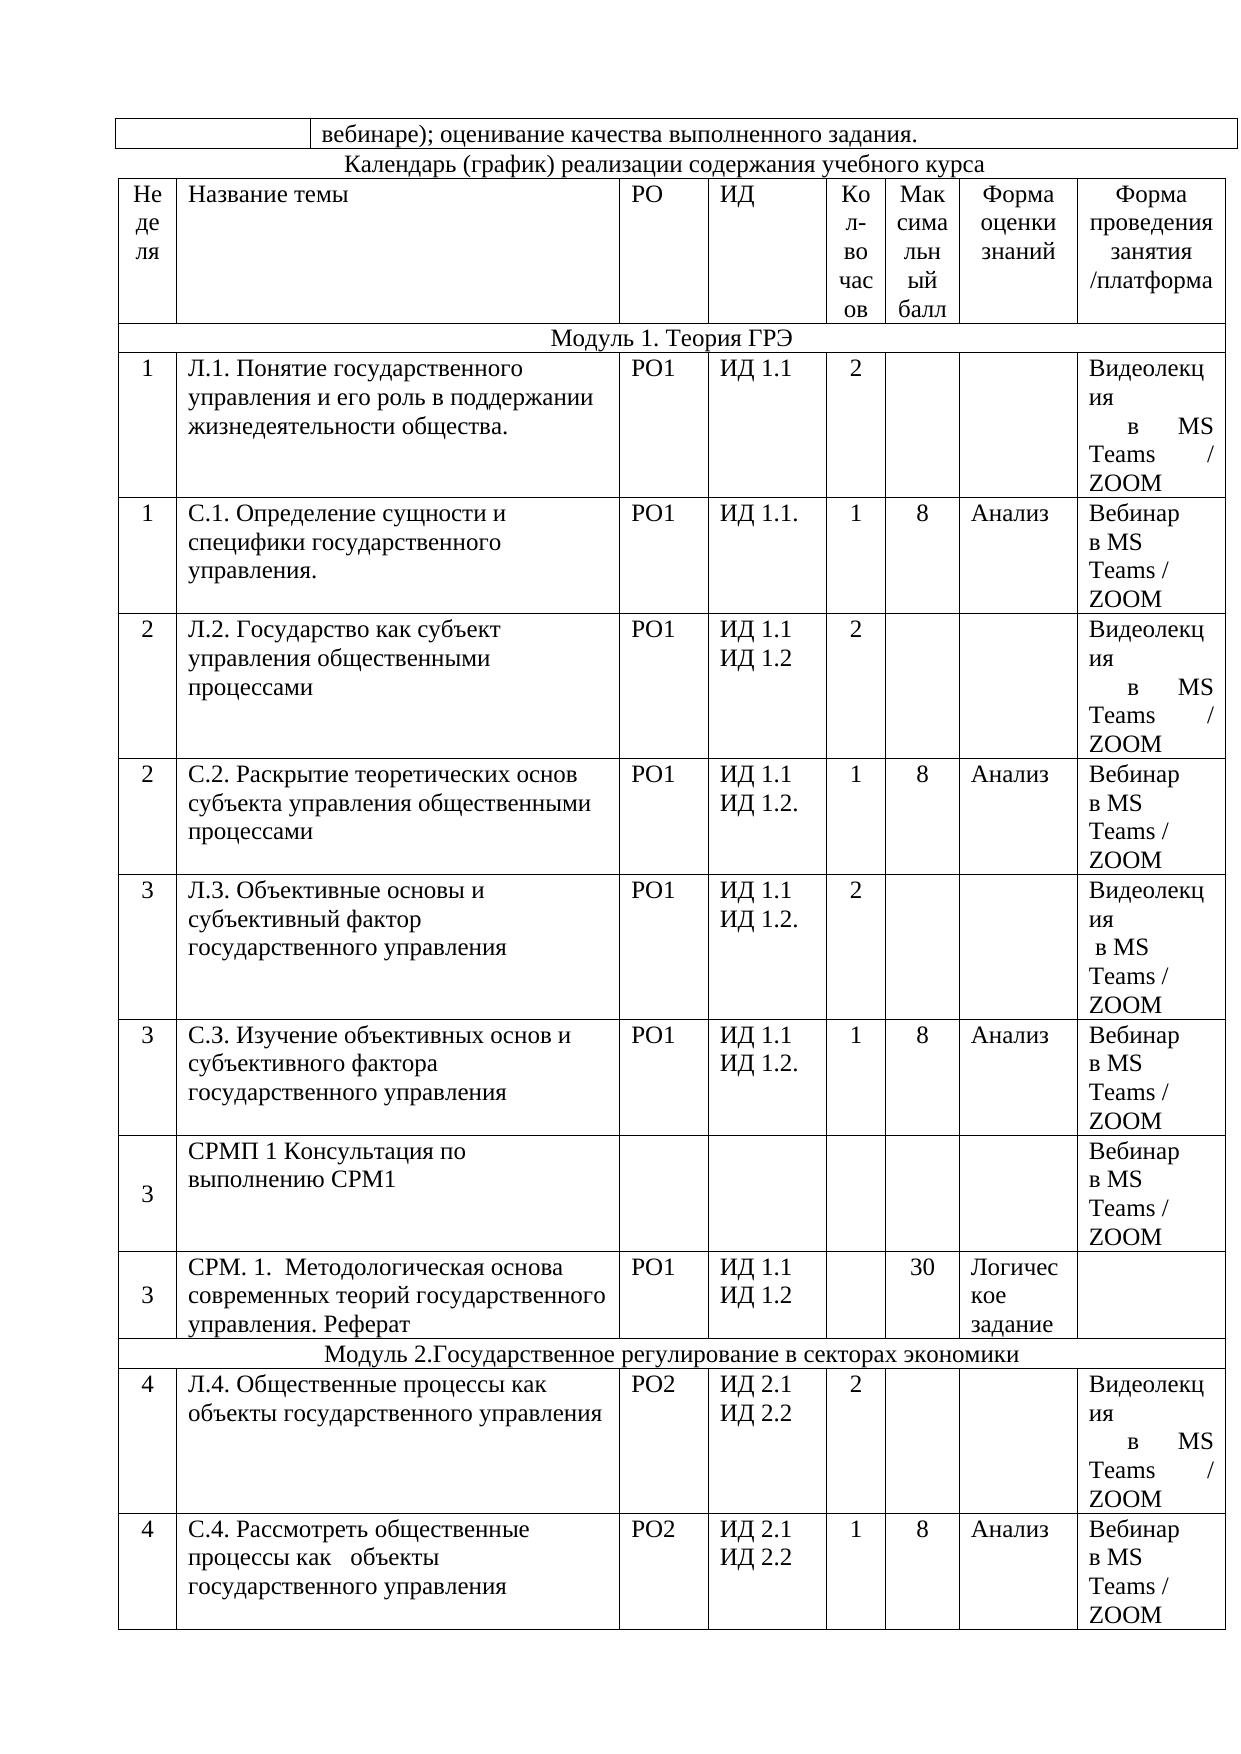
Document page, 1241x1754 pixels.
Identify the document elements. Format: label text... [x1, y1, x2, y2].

table_cell 8 [886, 1514, 959, 1629]
table_cell Вебинар в MS Teams / ZOOM [1078, 1514, 1225, 1629]
table_header Кол-во часов [827, 179, 885, 322]
table_cell ИД 1.1. [709, 498, 826, 613]
table_cell ИД 2.1 ИД 2.2 [709, 1369, 826, 1513]
table_cell [960, 875, 1077, 1019]
table_cell Видеолекция в MS Teams / ZOOM [1078, 875, 1225, 1019]
table_cell 3 [119, 1252, 176, 1338]
table_cell 2 [827, 875, 885, 1019]
table_cell [886, 875, 959, 1019]
table_cell [709, 1136, 826, 1251]
table_cell ИД 1.1 ИД 1.2 [709, 1252, 826, 1338]
table_cell 2 [827, 1369, 885, 1513]
table_cell Логическое задание [960, 1252, 1077, 1338]
table_cell Видеолекция в MS Teams / ZOOM [1078, 1369, 1225, 1513]
table_header Форма оценки знаний [960, 179, 1077, 322]
table_cell РО2 [620, 1514, 708, 1629]
table_cell С.1. Определение сущности и специфики государственного управления. [177, 498, 619, 613]
table_cell РО1 [620, 1252, 708, 1338]
table_cell РО1 [620, 498, 708, 613]
text Календарь (график) реализации содержания учебного курса [177, 149, 1152, 178]
table_cell 30 [886, 1252, 959, 1338]
table_cell 8 [886, 1020, 959, 1135]
table_cell [1078, 1252, 1225, 1338]
table_cell 4 [119, 1369, 176, 1513]
table_header РО [620, 179, 708, 322]
table_cell ИД 1.1 [709, 353, 826, 497]
table_cell [886, 614, 959, 758]
table_cell [620, 1136, 708, 1251]
table_header Форма проведения занятия /платформа [1078, 179, 1225, 322]
table_header Неделя [119, 179, 176, 322]
table_cell [960, 353, 1077, 497]
table_cell ИД 1.1 ИД 1.2 [709, 614, 826, 758]
table_cell Анализ [960, 498, 1077, 613]
table_cell [827, 1136, 885, 1251]
table_cell 4 [119, 1514, 176, 1629]
table_cell Л.1. Понятие государственного управления и его роль в поддержании жизнедеятельности общества. [177, 353, 619, 497]
table_cell [960, 614, 1077, 758]
table_cell [960, 1136, 1077, 1251]
table_cell 1 [827, 1514, 885, 1629]
table_cell РО1 [620, 353, 708, 497]
table_cell РО1 [620, 875, 708, 1019]
table_cell С.4. Рассмотреть общественные процессы как объекты государственного управления [177, 1514, 619, 1629]
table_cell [311, 119, 1237, 148]
table_cell 8 [886, 759, 959, 874]
table_cell Модуль 1. Теория ГРЭ [119, 324, 1225, 352]
table_cell Л.3. Объективные основы и субъективный фактор государственного управления [177, 875, 619, 1019]
table_cell 2 [827, 353, 885, 497]
table_cell [886, 1136, 959, 1251]
table_cell Л.4. Общественные процессы как объекты государственного управления [177, 1369, 619, 1513]
table_cell 3 [119, 1136, 176, 1251]
table_cell Анализ [960, 1020, 1077, 1135]
table_cell [960, 1369, 1077, 1513]
table_cell 1 [119, 498, 176, 613]
table_cell 8 [886, 498, 959, 613]
table_cell 3 [119, 1020, 176, 1135]
table_cell Модуль 2.Государственное регулирование в секторах экономики [119, 1339, 1225, 1368]
table_cell [886, 1369, 959, 1513]
table_cell Вебинар в MS Teams / ZOOM [1078, 1136, 1225, 1251]
table_cell 1 [119, 353, 176, 497]
table_cell ИД 2.1 ИД 2.2 [709, 1514, 826, 1629]
table_cell 2 [827, 614, 885, 758]
table_cell [886, 353, 959, 497]
table_cell 1 [827, 1020, 885, 1135]
table_cell СРМП 1 Консультация по выполнению СРМ1 [177, 1136, 619, 1251]
table_cell С.З. Изучение объективных основ и субъективного фактора государственного управления [177, 1020, 619, 1135]
table_cell 1 [827, 759, 885, 874]
table_cell РО2 [620, 1369, 708, 1513]
table_cell Видеолекция в MS Teams / ZOOM [1078, 614, 1225, 758]
table_cell РО1 [620, 1020, 708, 1135]
table_cell Вебинар в MS Teams / ZOOM [1078, 1020, 1225, 1135]
table_cell С.2. Раскрытие теоретических основ субъекта управления общественными процессами [177, 759, 619, 874]
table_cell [116, 119, 310, 148]
table_cell ИД 1.1 ИД 1.2. [709, 875, 826, 1019]
table_header Максимальный балл [886, 179, 959, 322]
table_header ИД [709, 179, 826, 322]
table_cell 2 [119, 759, 176, 874]
table_cell ИД 1.1 ИД 1.2. [709, 759, 826, 874]
table_cell 1 [827, 498, 885, 613]
table_cell Л.2. Государство как субъект управления общественными процессами [177, 614, 619, 758]
table_cell 3 [119, 875, 176, 1019]
table_cell ИД 1.1 ИД 1.2. [709, 1020, 826, 1135]
table_cell [827, 1252, 885, 1338]
table_cell Вебинар в MS Teams / ZOOM [1078, 498, 1225, 613]
table_cell РО1 [620, 759, 708, 874]
table_cell Анализ [960, 759, 1077, 874]
table_cell Видеолекция в MS Teams / ZOOM [1078, 353, 1225, 497]
table_header Название темы [177, 179, 619, 322]
table_cell РО1 [620, 614, 708, 758]
table_cell 2 [119, 614, 176, 758]
table_cell СРМ. 1. Методологическая основа современных теорий государственного управления. Реферат [177, 1252, 619, 1338]
table_cell Вебинар в MS Teams / ZOOM [1078, 759, 1225, 874]
table_cell Анализ [960, 1514, 1077, 1629]
